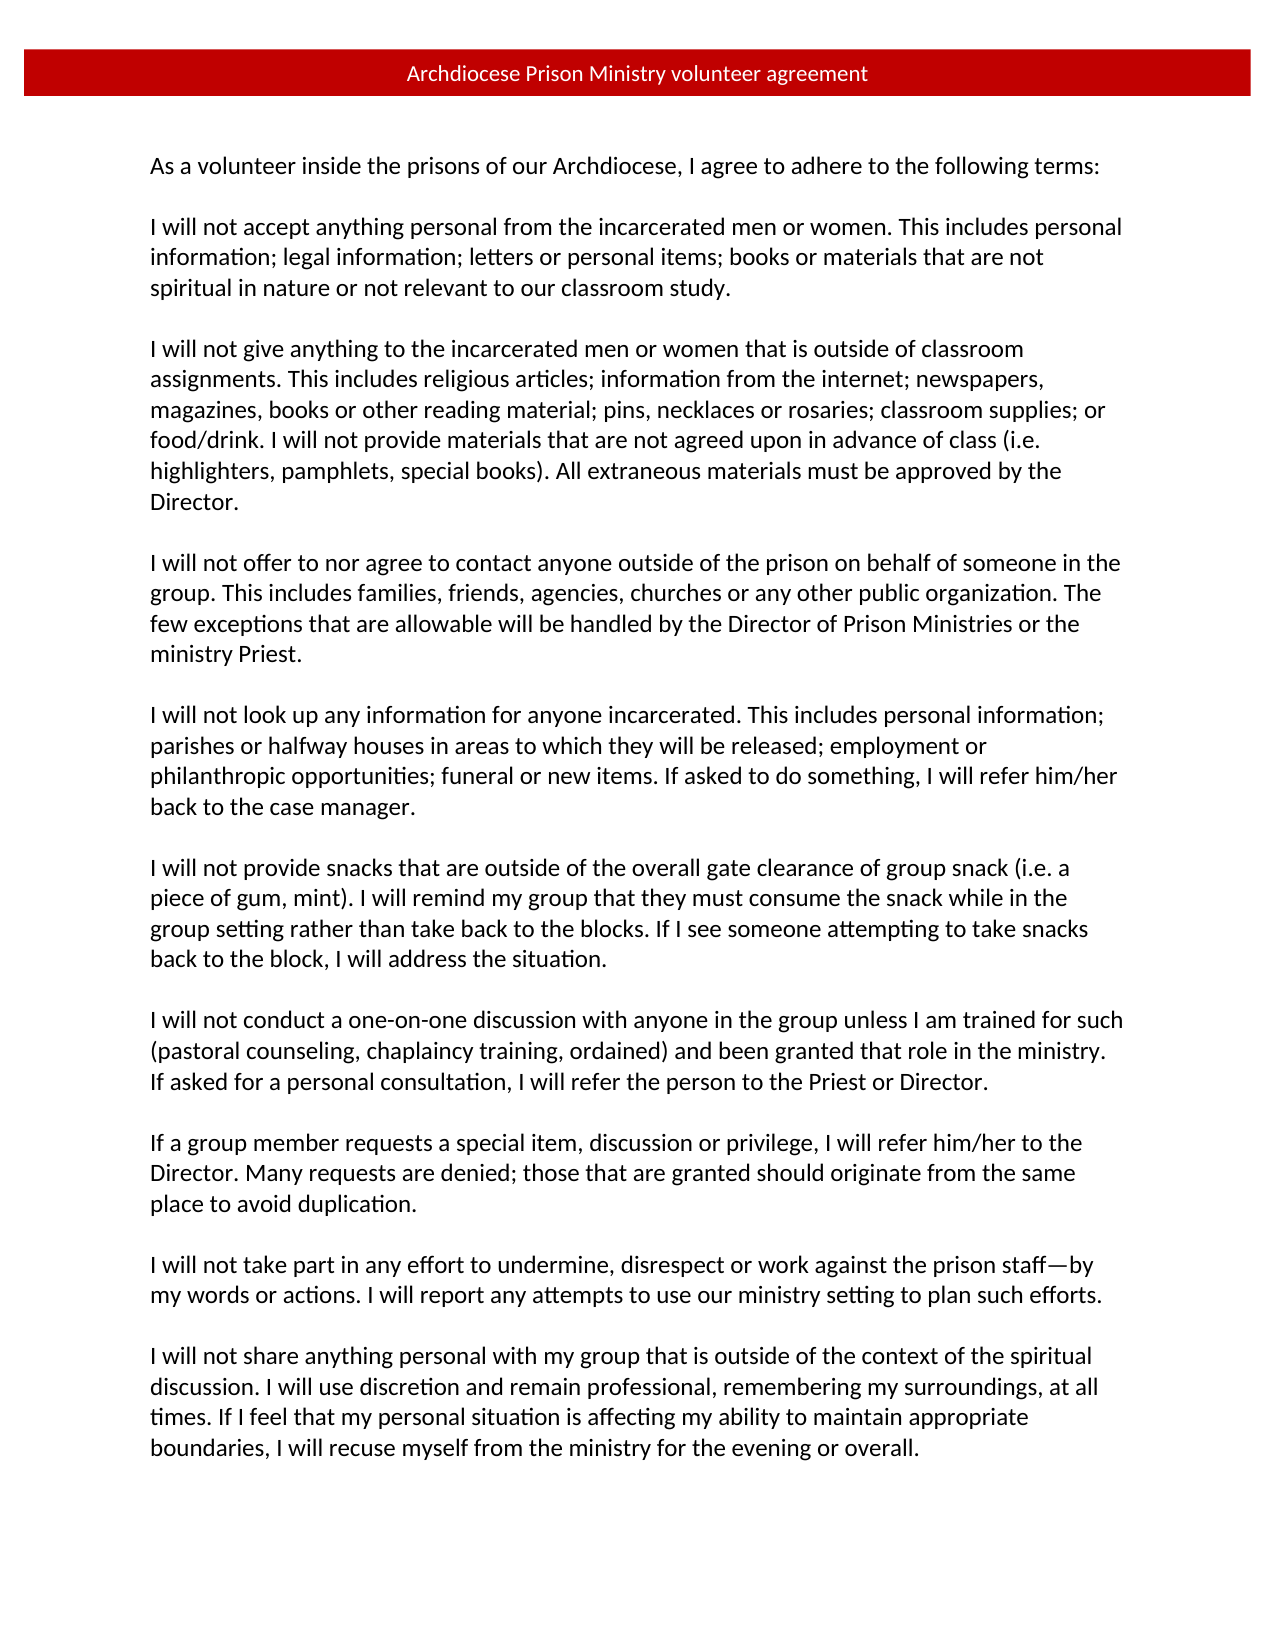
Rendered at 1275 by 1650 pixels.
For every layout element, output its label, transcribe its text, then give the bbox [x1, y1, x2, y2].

text I will not provide snacks that are outside of the overall gate clearance of group snack (i.e. a piece of gum, mint). I will remind my group that they must consume the snack while in the group setting rather than take back to the blocks. If I see someone attempting to take snacks back to the block, I will address the situation. [150, 852, 1125, 974]
text I will not give anything to the incarcerated men or women that is outside of classroom assignments. This includes religious articles; information from the internet; newspapers, magazines, books or other reading material; pins, necklaces or rosaries; classroom supplies; or food/drink. I will not provide materials that are not agreed upon in advance of class (i.e. highlighters, pamphlets, special books). All extraneous materials must be approved by the Director. [150, 333, 1125, 516]
text I will not share anything personal with my group that is outside of the context of the spiritual discussion. I will use discretion and remain professional, remembering my surroundings, at all times. If I feel that my personal situation is affecting my ability to maintain appropriate boundaries, I will recuse myself from the ministry for the evening or overall. [150, 1340, 1125, 1462]
text I will not accept anything personal from the incarcerated men or women. This includes personal information; legal information; letters or personal items; books or materials that are not spiritual in nature or not relevant to our classroom study. [150, 211, 1125, 303]
text I will not look up any information for anyone incarcerated. This includes personal information; parishes or halfway houses in areas to which they will be released; employment or philanthropic opportunities; funeral or new items. If asked to do something, I will refer him/her back to the case manager. [150, 699, 1125, 821]
text I will not conduct a one-on-one discussion with anyone in the group unless I am trained for such (pastoral counseling, chaplaincy training, ordained) and been granted that role in the ministry. If asked for a personal consultation, I will refer the person to the Priest or Director. [150, 1004, 1125, 1096]
text I will not offer to nor agree to contact anyone outside of the prison on behalf of someone in the group. This includes families, friends, agencies, churches or any other public organization. The few exceptions that are allowable will be handled by the Director of Prison Ministries or the ministry Priest. [150, 547, 1125, 669]
text If a group member requests a special item, discussion or privilege, I will refer him/her to the Director. Many requests are denied; those that are granted should originate from the same place to avoid duplication. [150, 1127, 1125, 1218]
text I will not take part in any effort to undermine, disrespect or work against the prison staff—by my words or actions. I will report any attempts to use our ministry setting to plan such efforts. [150, 1249, 1125, 1310]
text As a volunteer inside the prisons of our Archdiocese, I agree to adhere to the following terms: [150, 150, 1125, 181]
